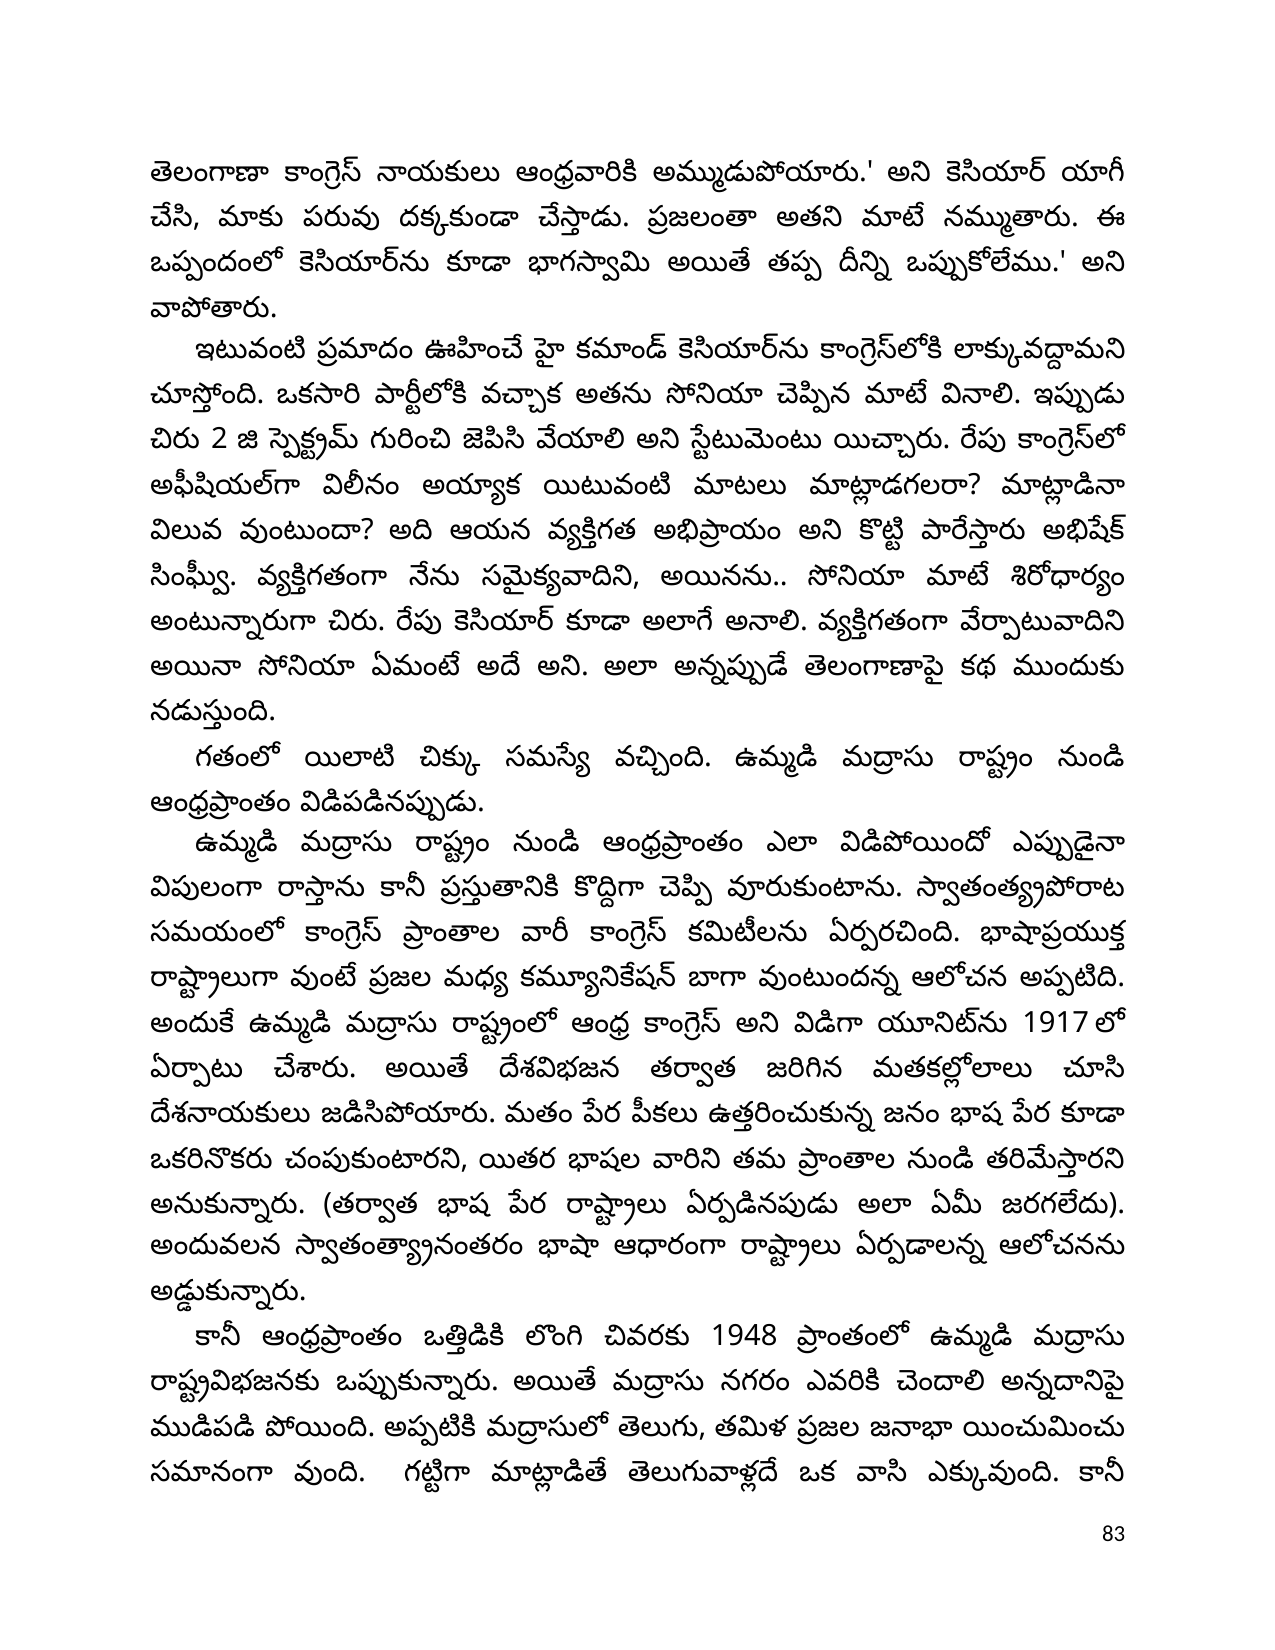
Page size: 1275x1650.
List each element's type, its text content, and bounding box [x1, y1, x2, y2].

text ఉమ్మడి మద్రాసు రాష్ట్రం నుండి ఆంధ్రప్రాంతం ఎలా విడిపోయిందో ఎప్పుడైనా విపులంగా రాస్తాను కానీ ప్రస్తుతానికి కొద్దిగా చెప్పి వూరుకుంటాను. స్వాతంత్య్రపోరాట సమయంలో కాంగ్రెస్‌ ప్రాంతాల వారీ కాంగ్రెస్‌ కమిటీలను ఏర్పరచింది. భాషాప్రయుక్త రాష్ట్రాలుగా వుంటే ప్రజల మధ్య కమ్యూనికేషన్‌ బాగా వుంటుందన్న ఆలోచన అప్పటిది. అందుకే ఉమ్మడి మద్రాసు రాష్ట్రంలో ఆంధ్ర కాంగ్రెస్‌ అని విడిగా యూనిట్‌ను 1917లో ఏర్పాటు చేశారు. అయితే దేశవిభజన తర్వాత జరిగిన మతకల్లోలాలు చూసి దేశనాయకులు జడిసిపోయారు. మతం పేర పీకలు ఉత్తరించుకున్న జనం భాష పేర కూడా ఒకరినొకరు చంపుకుంటారని, యితర భాషల వారిని తమ ప్రాంతాల నుండి తరిమేస్తారని అనుకున్నారు. (తర్వాత భాష పేర రాష్ట్రాలు ఏర్పడినపుడు అలా ఏమీ జరగలేదు). అందువలన స్వాతంత్య్రానంతరం భాషా ఆధారంగా రాష్ట్రాలు ఏర్పడాలన్న ఆలోచనను అడ్డుకున్నారు. [150, 826, 1125, 1314]
text ఇటువంటి ప్రమాదం ఊహించే హై కమాండ్‌ కెసియార్‌ను కాంగ్రెస్‌లోకి లాక్కువద్దామని చూస్తోంది. ఒకసారి పార్టీలోకి వచ్చాక అతను సోనియా చెప్పిన మాటే వినాలి. ఇప్పుడు చిరు 2 జి స్పెక్ట్రమ్‌ గురించి జెపిసి వేయాలి అని స్టేటుమెంటు యిచ్చారు. రేపు కాంగ్రెస్‌లో అఫీషియల్‌గా విలీనం అయ్యాక యిటువంటి మాటలు మాట్లాడగలరా? మాట్లాడినా విలువ వుంటుందా? అది ఆయన వ్యక్తిగత అభిప్రాయం అని కొట్టి పారేస్తారు అభిషేక్‌ సింఘ్వీ. వ్యక్తిగతంగా నేను సమైక్యవాదిని, అయినను.. సోనియా మాటే శిరోధార్యం అంటున్నారుగా చిరు. రేపు కెసియార్‌ కూడా అలాగే అనాలి. వ్యక్తిగతంగా వేర్పాటువాదిని అయినా సోనియా ఏమంటే అదే అని. అలా అన్నప్పుడే తెలంగాణాపై కథ ముందుకు నడుస్తుంది. [150, 331, 1125, 735]
text గతంలో యిలాటి చిక్కు సమస్యే వచ్చింది. ఉమ్మడి మద్రాసు రాష్ట్రం నుండి ఆంధ్రప్రాంతం విడిపడినప్పుడు. [150, 735, 1125, 826]
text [150, 150, 1125, 331]
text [150, 1314, 1125, 1495]
